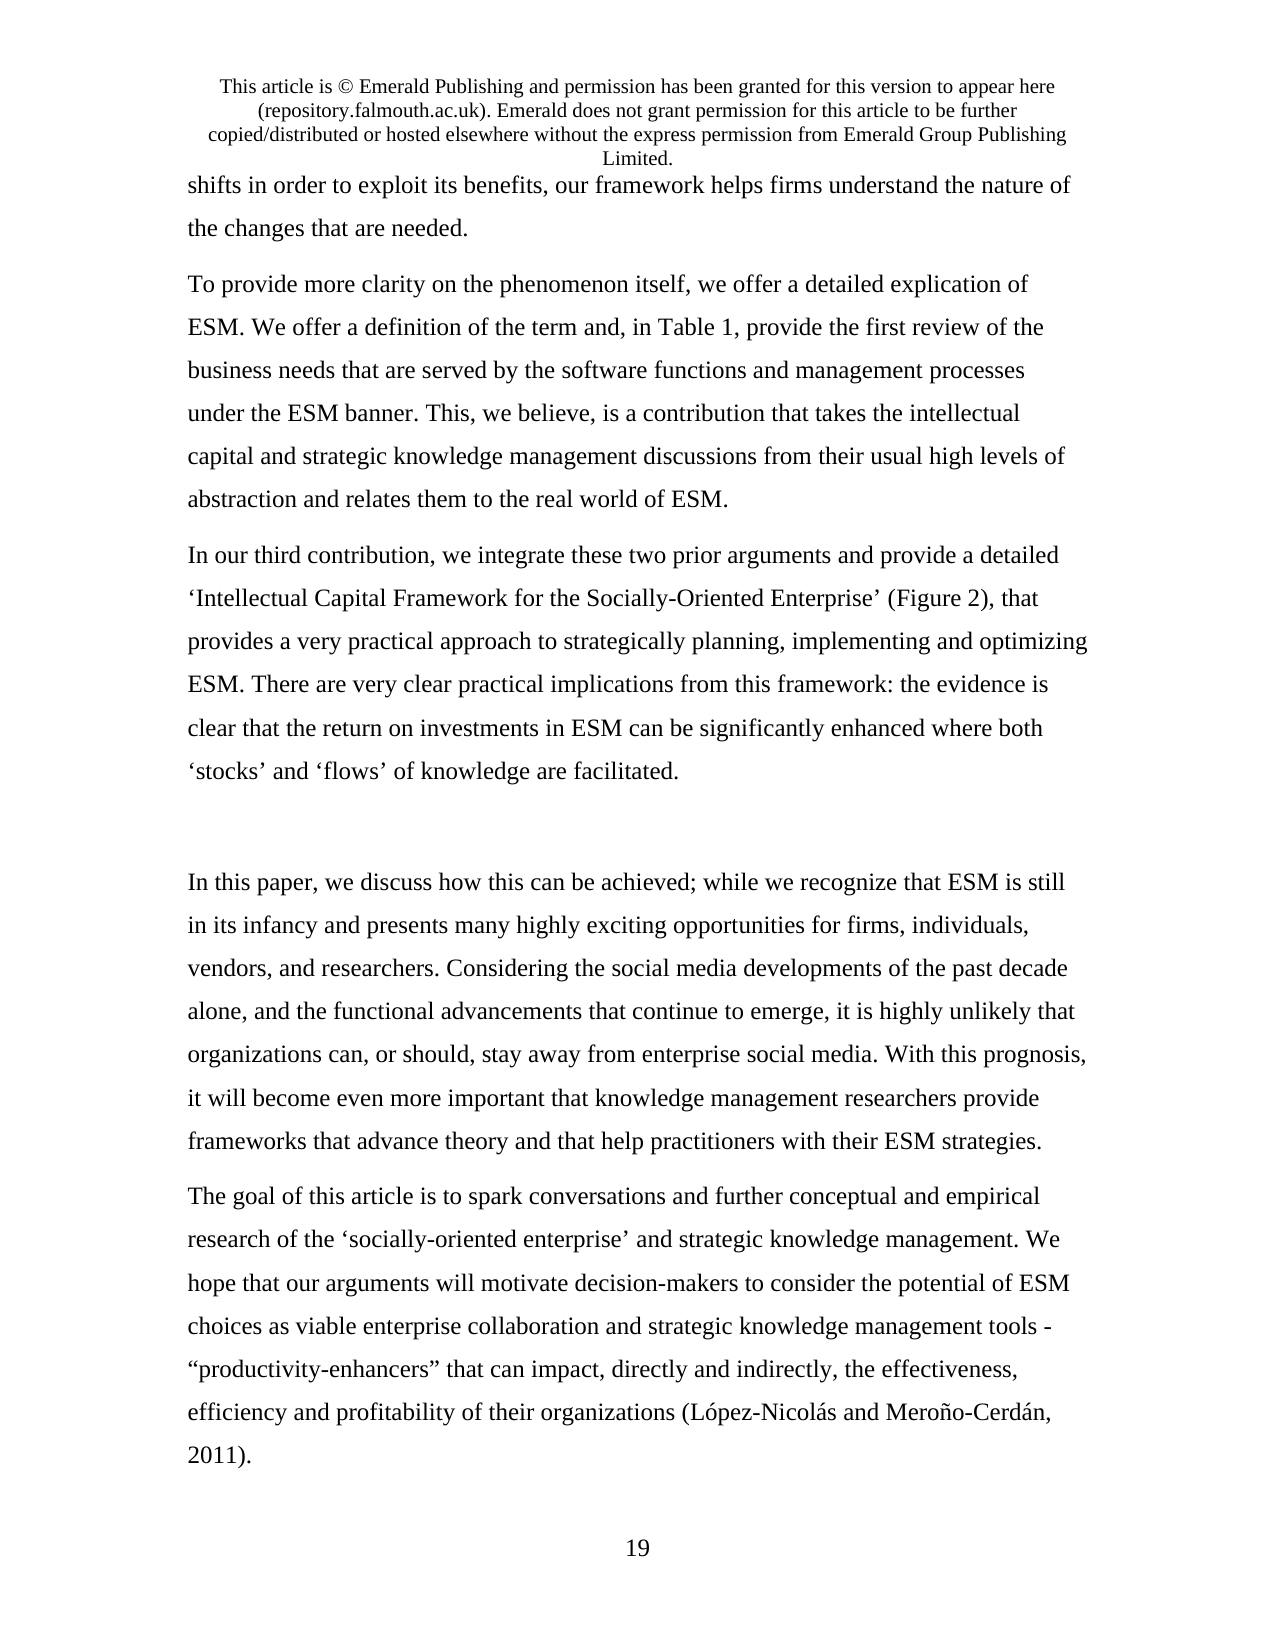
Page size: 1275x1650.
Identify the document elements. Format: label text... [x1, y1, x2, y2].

text In this paper, we discuss how this can be achieved; while we recognize that ESM is still in its infancy and presents many highly exciting opportunities for firms, individuals, vendors, and researchers. Considering the social media developments of the past decade alone, and the functional advancements that continue to emerge, it is highly unlikely that organizations can, or should, stay away from enterprise social media. With this prognosis, it will become even more important that knowledge management researchers provide frameworks that advance theory and that help practitioners with their ESM strategies. [187, 867, 1088, 1154]
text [187, 170, 1088, 242]
text The goal of this article is to spark conversations and further conceptual and empirical research of the ‘socially-oriented enterprise’ and strategic knowledge management. We hope that our arguments will motivate decision-makers to consider the potential of ESM choices as viable enterprise collaboration and strategic knowledge management tools - “productivity-enhancers” that can impact, directly and indirectly, the effectiveness, efficiency and profitability of their organizations (López-Nicolás and Meroño-Cerdán, 2011). [187, 1181, 1088, 1469]
text In our third contribution, we integrate these two prior arguments and provide a detailed ‘Intellectual Capital Framework for the Socially-Oriented Enterprise’ (Figure 2), that provides a very practical approach to strategically planning, implementing and optimizing ESM. There are very clear practical implications from this framework: the evidence is clear that the return on investments in ESM can be significantly enhanced where both ‘stocks’ and ‘flows’ of knowledge are facilitated. [187, 540, 1088, 626]
text To provide more clarity on the phenomenon itself, we offer a detailed explication of ESM. We offer a definition of the term and, in Table 1, provide the first review of the business needs that are served by the software functions and management processes under the ESM banner. This, we believe, is a contribution that takes the intellectual capital and strategic knowledge management discussions from their usual high levels of abstraction and relates them to the real world of ESM. [187, 269, 1088, 513]
text In our third contribution, we integrate these two prior arguments and provide a detailed ‘Intellectual Capital Framework for the Socially-Oriented Enterprise’ (Figure 2), that provides a very practical approach to strategically planning, implementing and optimizing ESM. There are very clear practical implications from this framework: the evidence is clear that the return on investments in ESM can be significantly enhanced where both ‘stocks’ and ‘flows’ of knowledge are facilitated. [187, 655, 1088, 784]
